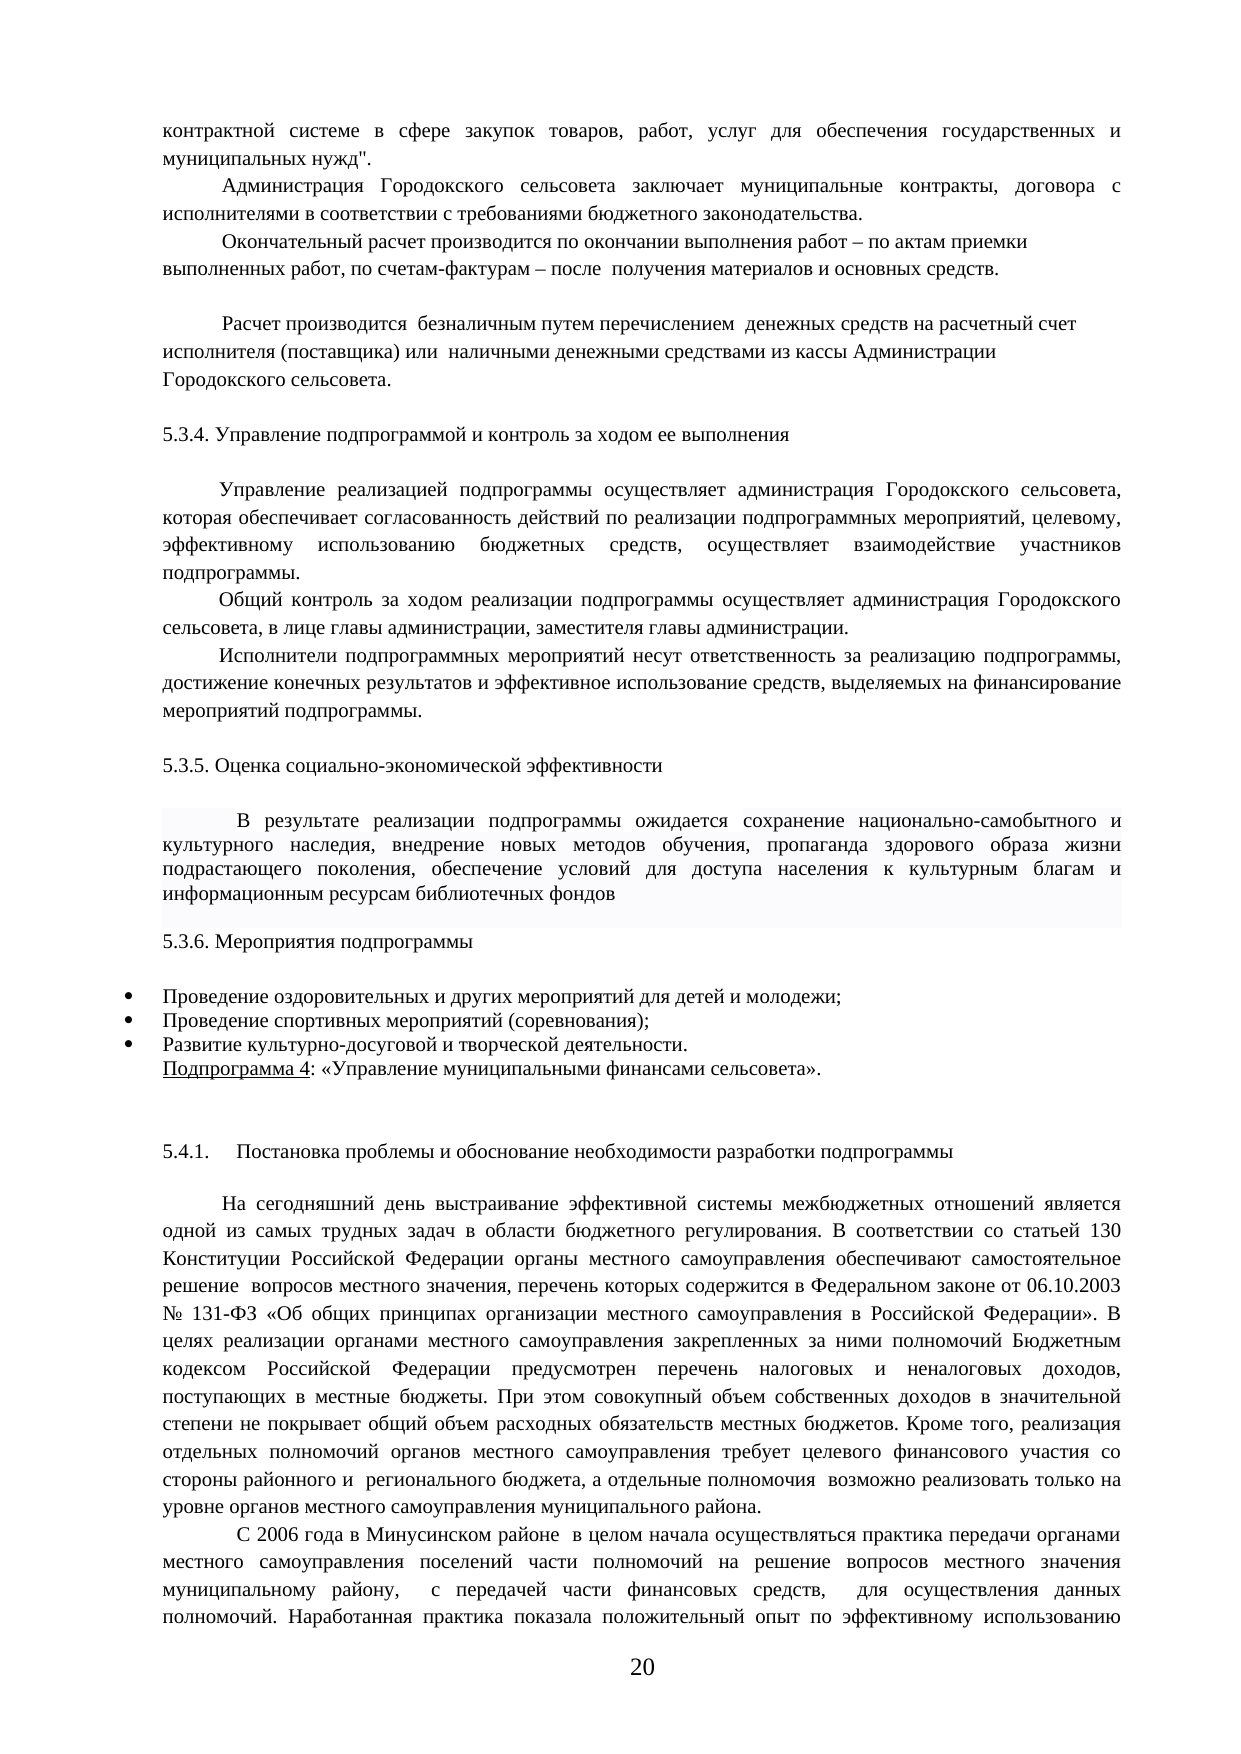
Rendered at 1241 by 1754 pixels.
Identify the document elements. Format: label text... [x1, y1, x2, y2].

text 5.3.4. Управление подпрограммой и контроль за ходом ее выполнения [162, 422, 1122, 446]
text Администрация Городокского сельсовета заключает муниципальные контракты, договора с исполнителями в соответствии с требованиями бюджетного законодательства. [162, 173, 1122, 225]
list Проведение оздоровительных и других мероприятий для детей и молодежи; [125, 984, 1122, 1008]
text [162, 118, 1122, 170]
text Исполнители подпрограммных мероприятий несут ответственность за реализацию подпрограммы, достижение конечных результатов и эффективное использование средств, выделяемых на финансирование мероприятий подпрограммы. [162, 643, 1122, 722]
text Расчет производится безналичным путем перечислением денежных средств на расчетный счет исполнителя (поставщика) или наличными денежными средствами из кассы Администрации Городокского сельсовета. [162, 311, 1122, 391]
list Проведение спортивных мероприятий (соревнования); [125, 1008, 1122, 1032]
text 5.3.5. Оценка социально-экономической эффективности [162, 753, 1122, 777]
text В результате реализации подпрограммы ожидается сохранение национально-самобытного и культурного наследия, внедрение новых методов обучения, пропаганда здорового образа жизни подрастающего поколения, обеспечение условий для доступа населения к культурным благам и информационным ресурсам библиотечных фондов [162, 808, 1122, 904]
list Развитие культурно-досуговой и творческой деятельности. [125, 1032, 1122, 1056]
text 5.3.6. Мероприятия подпрограммы [162, 928, 1122, 953]
text На сегодняшний день выстраивание эффективной системы межбюджетных отношений является одной из самых трудных задач в области бюджетного регулирования. В соответствии со статьей 130 Конституции Российской Федерации органы местного самоуправления обеспечивают самостоятельное решение вопросов местного значения, перечень которых содержится в Федеральном законе от 06.10.2003 № 131-ФЗ «Об общих принципах организации местного самоуправления в Российской Федерации». В целях реализации органами местного самоуправления закрепленных за ними полномочий Бюджетным кодексом Российской Федерации предусмотрен перечень налоговых и неналоговых доходов, поступающих в местные бюджеты. При этом совокупный объем собственных доходов в значительной степени не покрывает общий объем расходных обязательств местных бюджетов. Кроме того, реализация отдельных полномочий органов местного самоуправления требует целевого финансового участия со стороны районного и регионального бюджета, а отдельные полномочия возможно реализовать только на уровне органов местного самоуправления муниципального района. [162, 1190, 1122, 1518]
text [162, 1522, 1122, 1628]
list Постановка проблемы и обоснование необходимости разработки подпрограммы [162, 1139, 1122, 1163]
text Подпрограмма 4: «Управление муниципальными финансами сельсовета». [162, 1056, 1122, 1080]
text Управление реализацией подпрограммы осуществляет администрация Городокского сельсовета, которая обеспечивает согласованность действий по реализации подпрограммных мероприятий, целевому, эффективному использованию бюджетных средств, осуществляет взаимодействие участников подпрограммы. [162, 477, 1122, 584]
text Окончательный расчет производится по окончании выполнения работ – по актам приемки выполненных работ, по счетам-фактурам – после получения материалов и основных средств. [162, 228, 1122, 280]
text Общий контроль за ходом реализации подпрограммы осуществляет администрация Городокского сельсовета, в лице главы администрации, заместителя главы администрации. [162, 587, 1122, 639]
